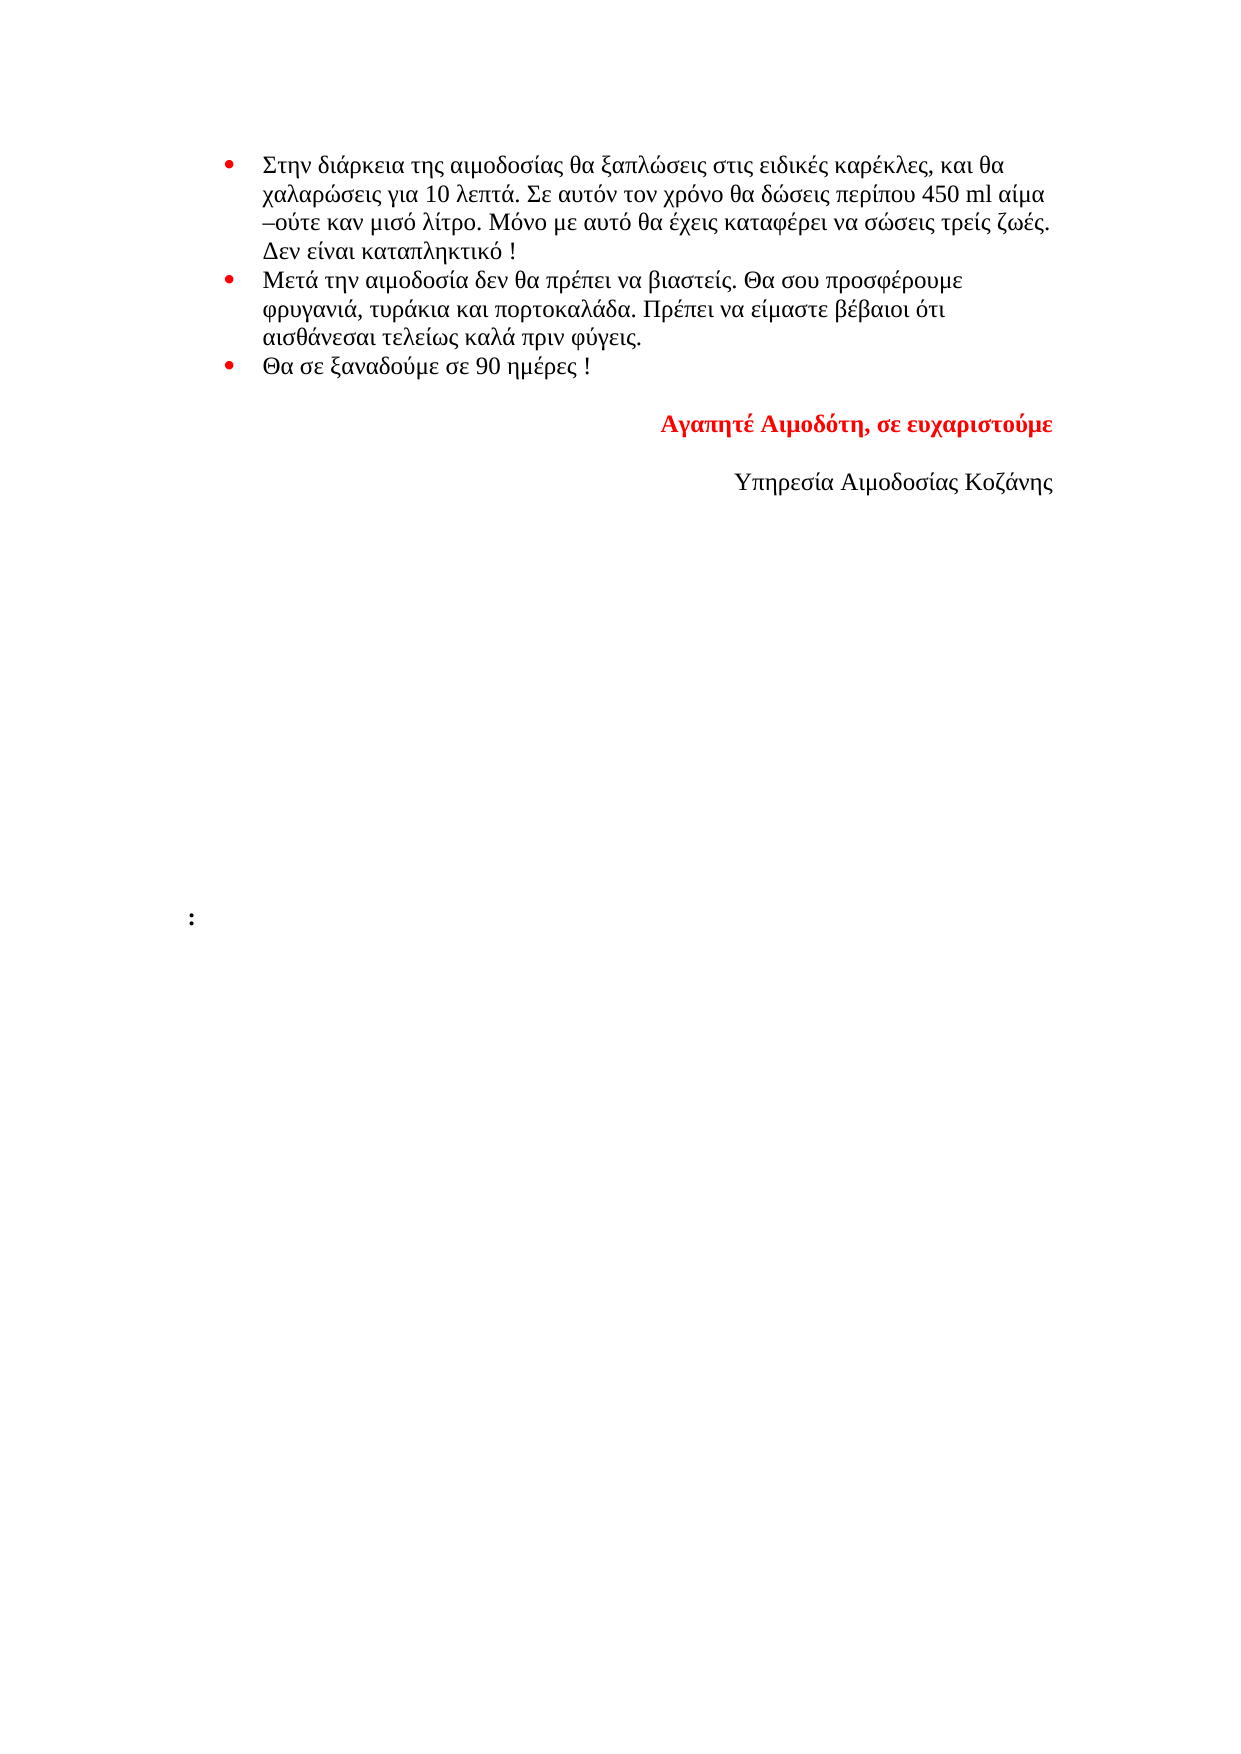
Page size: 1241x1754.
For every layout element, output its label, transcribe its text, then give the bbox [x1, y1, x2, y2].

text Αγαπητέ Αιμοδότη, σε ευχαριστούμε [262, 409, 1053, 438]
text Υπηρεσία Αιμοδοσίας Κοζάνης [262, 467, 1053, 496]
subtitle : [187, 525, 1053, 931]
list Μετά την αιμοδοσία δεν θα πρέπει να βιαστείς. Θα σου προσφέρουμε φρυγανιά, τυράκια και πορτοκαλάδα. Πρέπει να είμαστε βέβαιοι ότι αισθάνεσαι τελείως καλά πριν φύγεις. [225, 265, 1053, 351]
list Θα σε ξαναδούμε σε 90 ημέρες ! [225, 351, 1053, 380]
list Στην διάρκεια της αιμοδοσίας θα ξαπλώσεις στις ειδικές καρέκλες, και θα χαλαρώσεις για 10 λεπτά. Σε αυτόν τον χρόνο θα δώσεις περίπου 450 ml αίμα –ούτε καν μισό λίτρο. Μόνο με αυτό θα έχεις καταφέρει να σώσεις τρείς ζωές. Δεν είναι καταπληκτικό ! [225, 150, 1053, 265]
